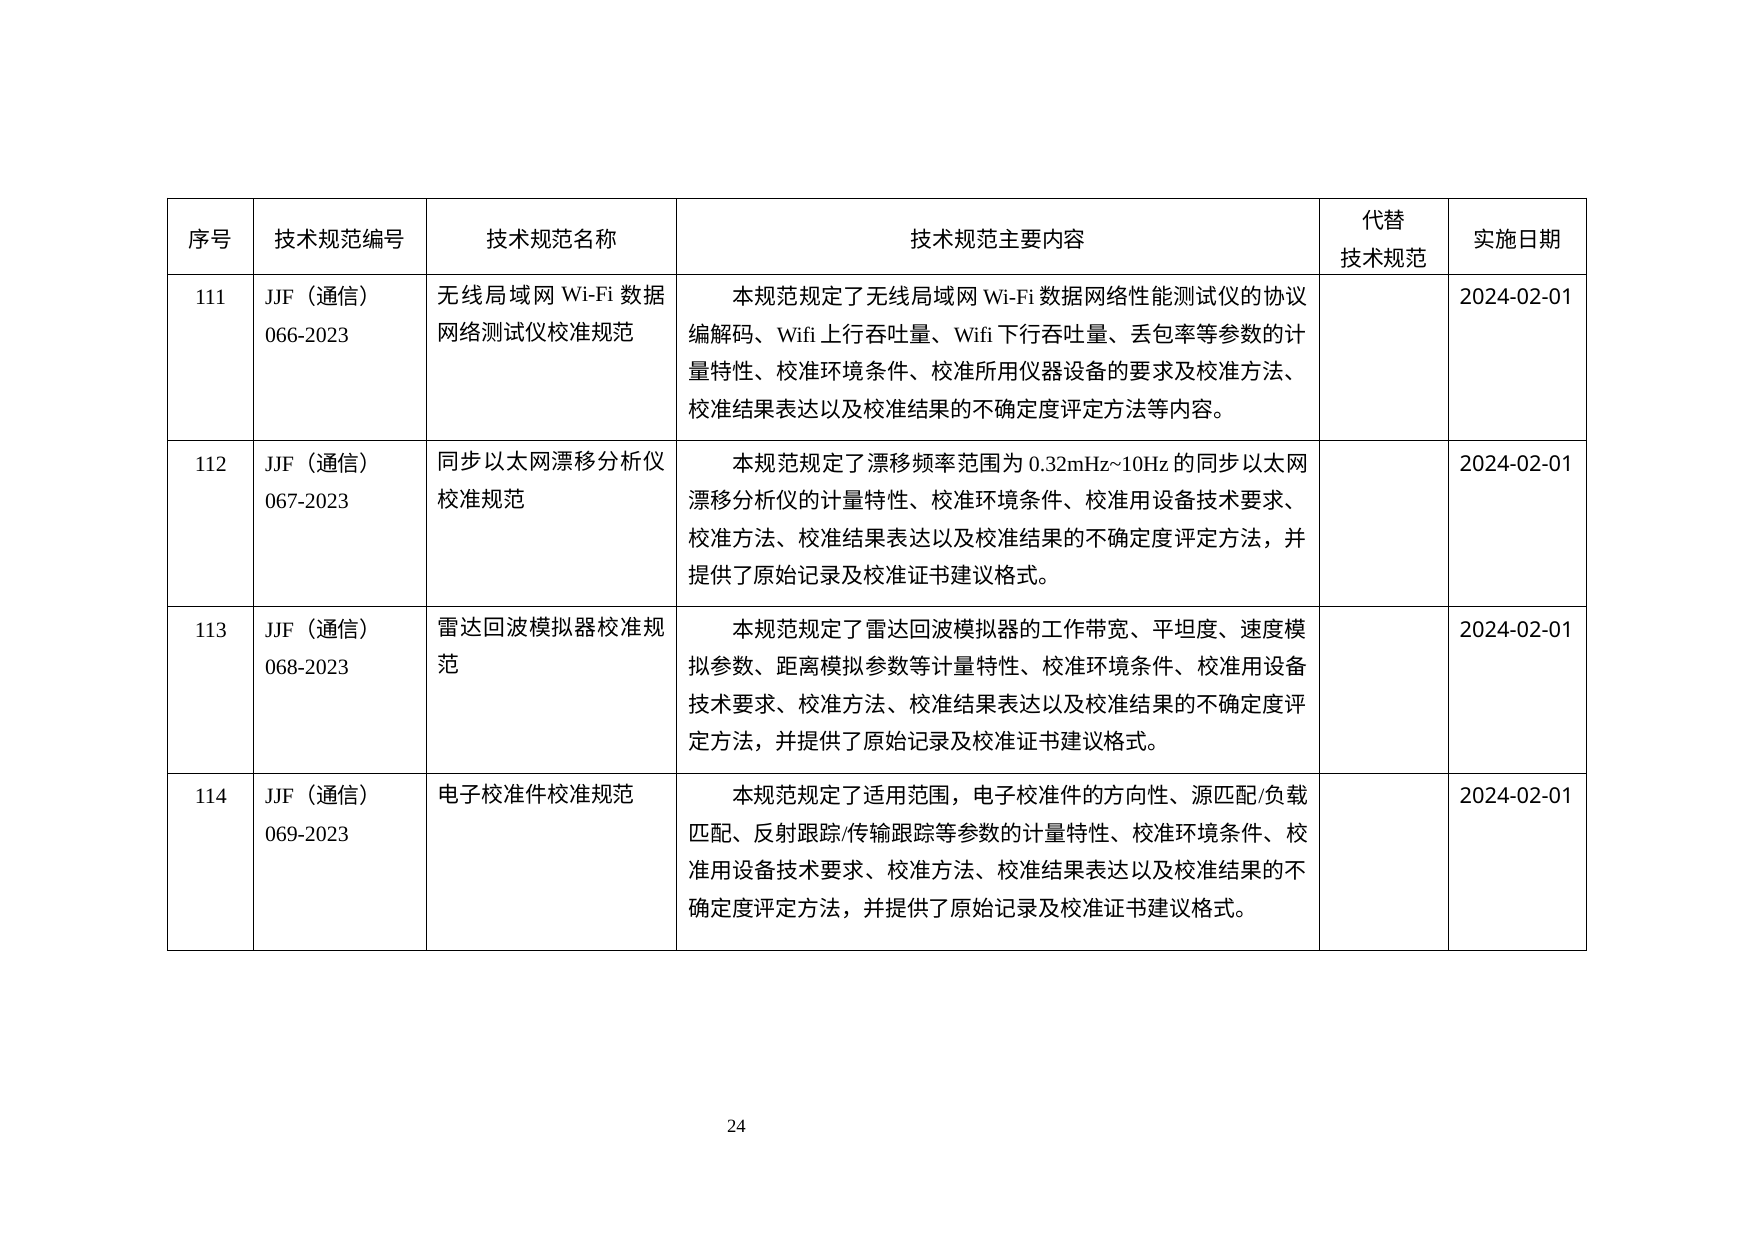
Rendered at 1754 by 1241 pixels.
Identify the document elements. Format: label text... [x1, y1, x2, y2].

table_cell 2024-02-01 [1449, 441, 1586, 606]
table_cell 雷达回波模拟器校准规范 [427, 607, 676, 773]
table_header 序号 [168, 199, 253, 274]
table_cell 本规范规定了无线局域网Wi-Fi数据网络性能测试仪的协议编解码、Wifi上行吞吐量、Wifi下行吞吐量、丢包率等参数的计量特性、校准环境条件、校准所用仪器设备的要求及校准方法、校准结果表达以及校准结果的不确定度评定方法等内容。 [677, 275, 1319, 440]
table_cell [168, 441, 253, 606]
table_cell [1320, 607, 1448, 773]
table_cell [168, 607, 253, 773]
table_cell 无线局域网Wi-Fi数据网络测试仪校准规范 [427, 275, 676, 440]
table_cell JJF（通信） 069-2023 [254, 774, 426, 950]
table_cell 2024-02-01 [1449, 774, 1586, 950]
table_cell [1320, 774, 1448, 950]
table_header 技术规范主要内容 [677, 199, 1319, 274]
table_cell 2024-02-01 [1449, 607, 1586, 773]
table_cell JJF（通信） 067-2023 [254, 441, 426, 606]
table_cell [168, 774, 253, 950]
table_header 技术规范名称 [427, 199, 676, 274]
table_cell [1320, 275, 1448, 440]
table_cell [1320, 441, 1448, 606]
table_cell [168, 275, 253, 440]
table_cell 本规范规定了漂移频率范围为0.32mHz~10Hz的同步以太网漂移分析仪的计量特性、校准环境条件、校准用设备技术要求、校准方法、校准结果表达以及校准结果的不确定度评定方法，并提供了原始记录及校准证书建议格式。 [677, 441, 1319, 606]
table_header 技术规范编号 [254, 199, 426, 274]
table_header 实施日期 [1449, 199, 1586, 274]
table_cell 同步以太网漂移分析仪校准规范 [427, 441, 676, 606]
table_header 代替 技术规范 [1320, 199, 1448, 274]
table_cell JJF（通信） 066-2023 [254, 275, 426, 440]
table_cell 2024-02-01 [1449, 275, 1586, 440]
table_cell 本规范规定了适用范围，电子校准件的方向性、源匹配/负载匹配、反射跟踪/传输跟踪等参数的计量特性、校准环境条件、校准用设备技术要求、校准方法、校准结果表达以及校准结果的不确定度评定方法，并提供了原始记录及校准证书建议格式。 [677, 774, 1319, 950]
table_cell 电子校准件校准规范 [427, 774, 676, 950]
table_cell 本规范规定了雷达回波模拟器的工作带宽、平坦度、速度模拟参数、距离模拟参数等计量特性、校准环境条件、校准用设备技术要求、校准方法、校准结果表达以及校准结果的不确定度评定方法，并提供了原始记录及校准证书建议格式。 [677, 607, 1319, 773]
table_cell JJF（通信） 068-2023 [254, 607, 426, 773]
